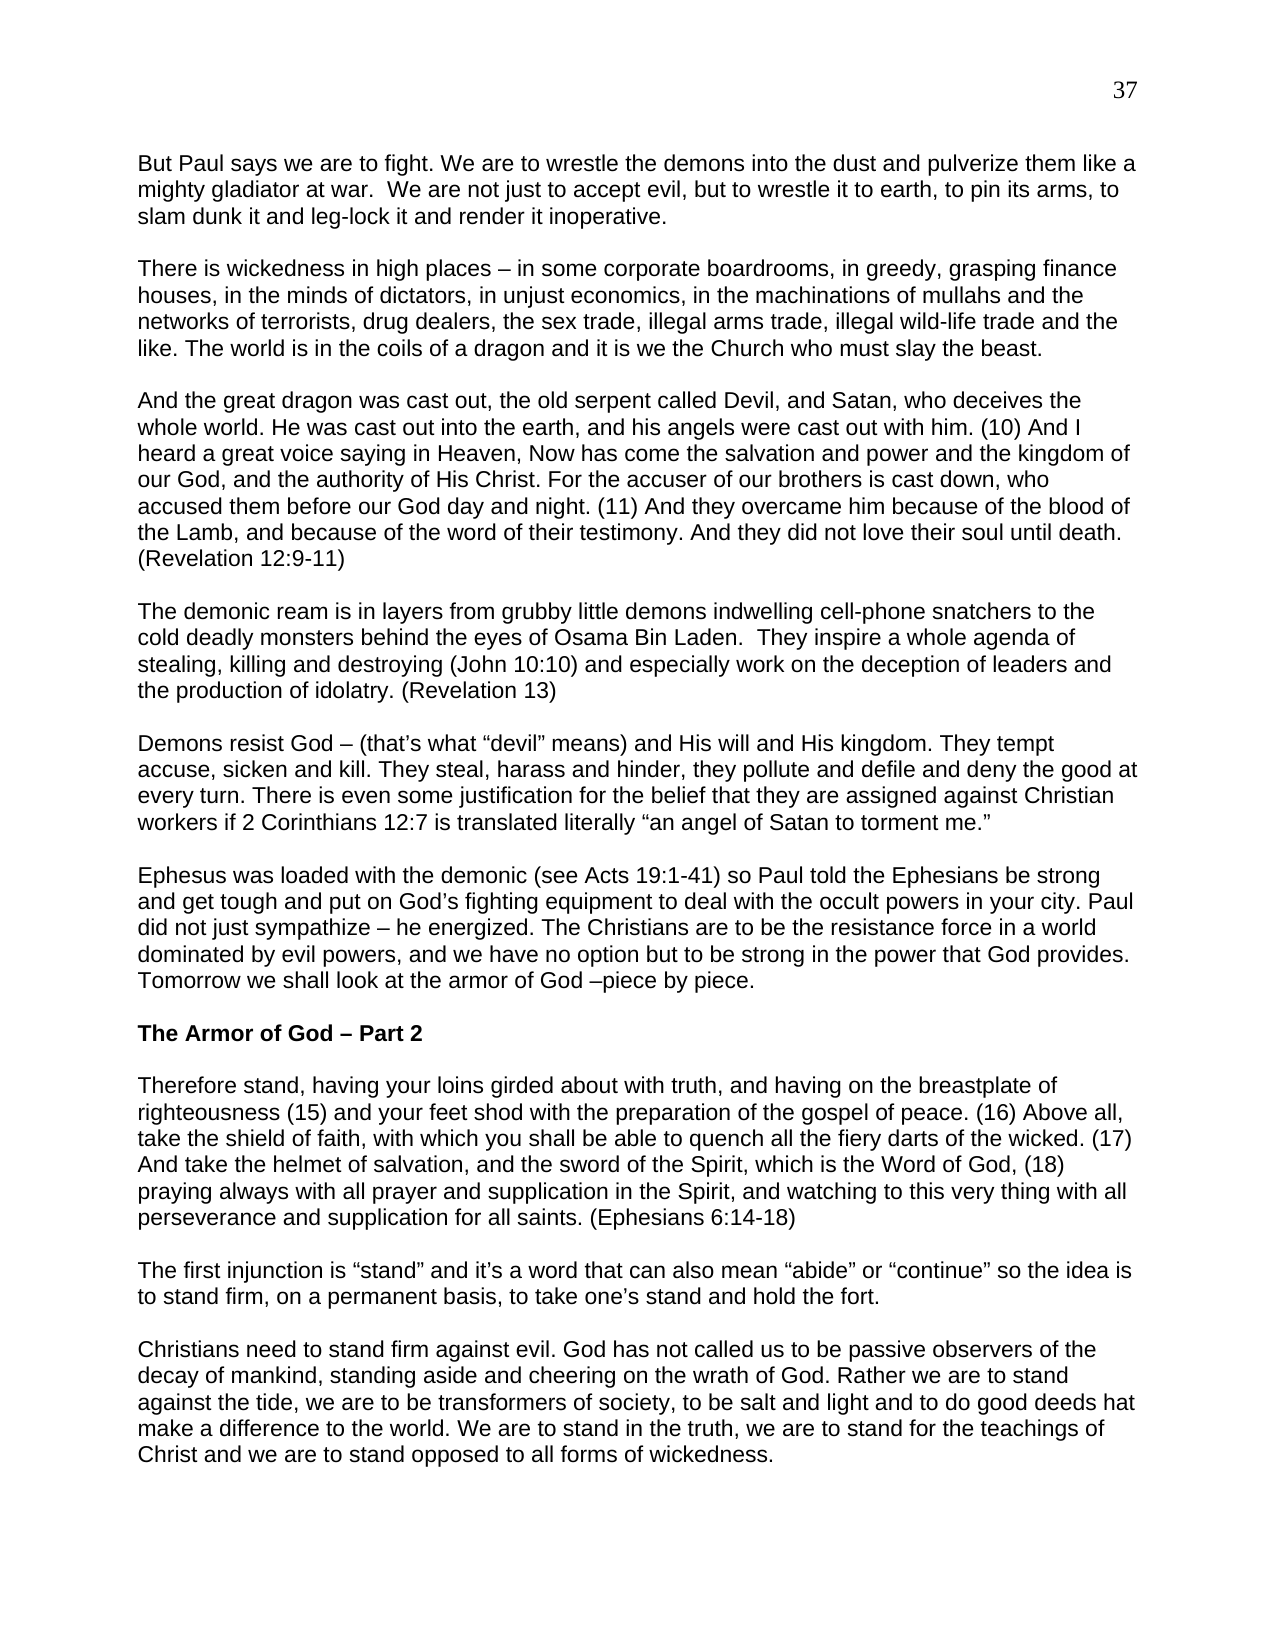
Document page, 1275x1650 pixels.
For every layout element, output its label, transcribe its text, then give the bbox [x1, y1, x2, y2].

text The first injunction is “stand” and it’s a word that can also mean “abide” or “continue” so the idea is to stand firm, on a permanent basis, to take one’s stand and hold the fort. [137, 1257, 1138, 1309]
text The Armor of God – Part 2 [137, 1020, 1138, 1046]
text Christians need to stand firm against evil. God has not called us to be passive observers of the decay of mankind, standing aside and cheering on the wrath of God. Rather we are to stand against the tide, we are to be transformers of society, to be salt and light and to do good deeds hat make a difference to the world. We are to stand in the truth, we are to stand for the teachings of Christ and we are to stand opposed to all forms of wickedness. [137, 1336, 1138, 1468]
text The demonic ream is in layers from grubby little demons indwelling cell-phone snatchers to the cold deadly monsters behind the eyes of Osama Bin Laden. They inspire a whole agenda of stealing, killing and destroying (John 10:10) and especially work on the deception of leaders and the production of idolatry. (Revelation 13) [137, 598, 1138, 703]
text And the great dragon was cast out, the old serpent called Devil, and Satan, who deceives the whole world. He was cast out into the earth, and his angels were cast out with him. (10) And I heard a great voice saying in Heaven, Now has come the salvation and power and the kingdom of our God, and the authority of His Christ. For the accuser of our brothers is cast down, who accused them before our God day and night. (11) And they overcame him because of the blood of the Lamb, and because of the word of their testimony. And they did not love their soul until death. (Revelation 12:9-11) [137, 387, 1138, 572]
text There is wickedness in high places – in some corporate boardrooms, in greedy, grasping finance houses, in the minds of dictators, in unjust economics, in the machinations of mullahs and the networks of terrorists, drug dealers, the sex trade, illegal arms trade, illegal wild-life trade and the like. The world is in the coils of a dragon and it is we the Church who must slay the beast. [137, 255, 1138, 361]
text Therefore stand, having your loins girded about with truth, and having on the breastplate of righteousness (15) and your feet shod with the preparation of the gospel of peace. (16) Above all, take the shield of faith, with which you shall be able to quench all the fiery darts of the wicked. (17) And take the helmet of salvation, and the sword of the Spirit, which is the Word of God, (18) praying always with all prayer and supplication in the Spirit, and watching to this very thing with all perseverance and supplication for all saints. (Ephesians 6:14-18) [137, 1072, 1138, 1231]
text But Paul says we are to fight. We are to wrestle the demons into the dust and pulverize them like a mighty gladiator at war. We are not just to accept evil, but to wrestle it to earth, to pin its arms, to slam dunk it and leg-lock it and render it inoperative. [137, 150, 1138, 229]
text Ephesus was loaded with the demonic (see Acts 19:1-41) so Paul told the Ephesians be strong and get tough and put on God’s fighting equipment to deal with the occult powers in your city. Paul did not just sympathize – he energized. The Christians are to be the resistance force in a world dominated by evil powers, and we have no option but to be strong in the power that God provides. Tomorrow we shall look at the armor of God –piece by piece. [137, 862, 1138, 993]
text Demons resist God – (that’s what “devil” means) and His will and His kingdom. They tempt accuse, sicken and kill. They steal, harass and hinder, they pollute and defile and deny the good at every turn. There is even some justification for the belief that they are assigned against Christian workers if 2 Corinthians 12:7 is translated literally “an angel of Satan to torment me.” [137, 730, 1138, 835]
